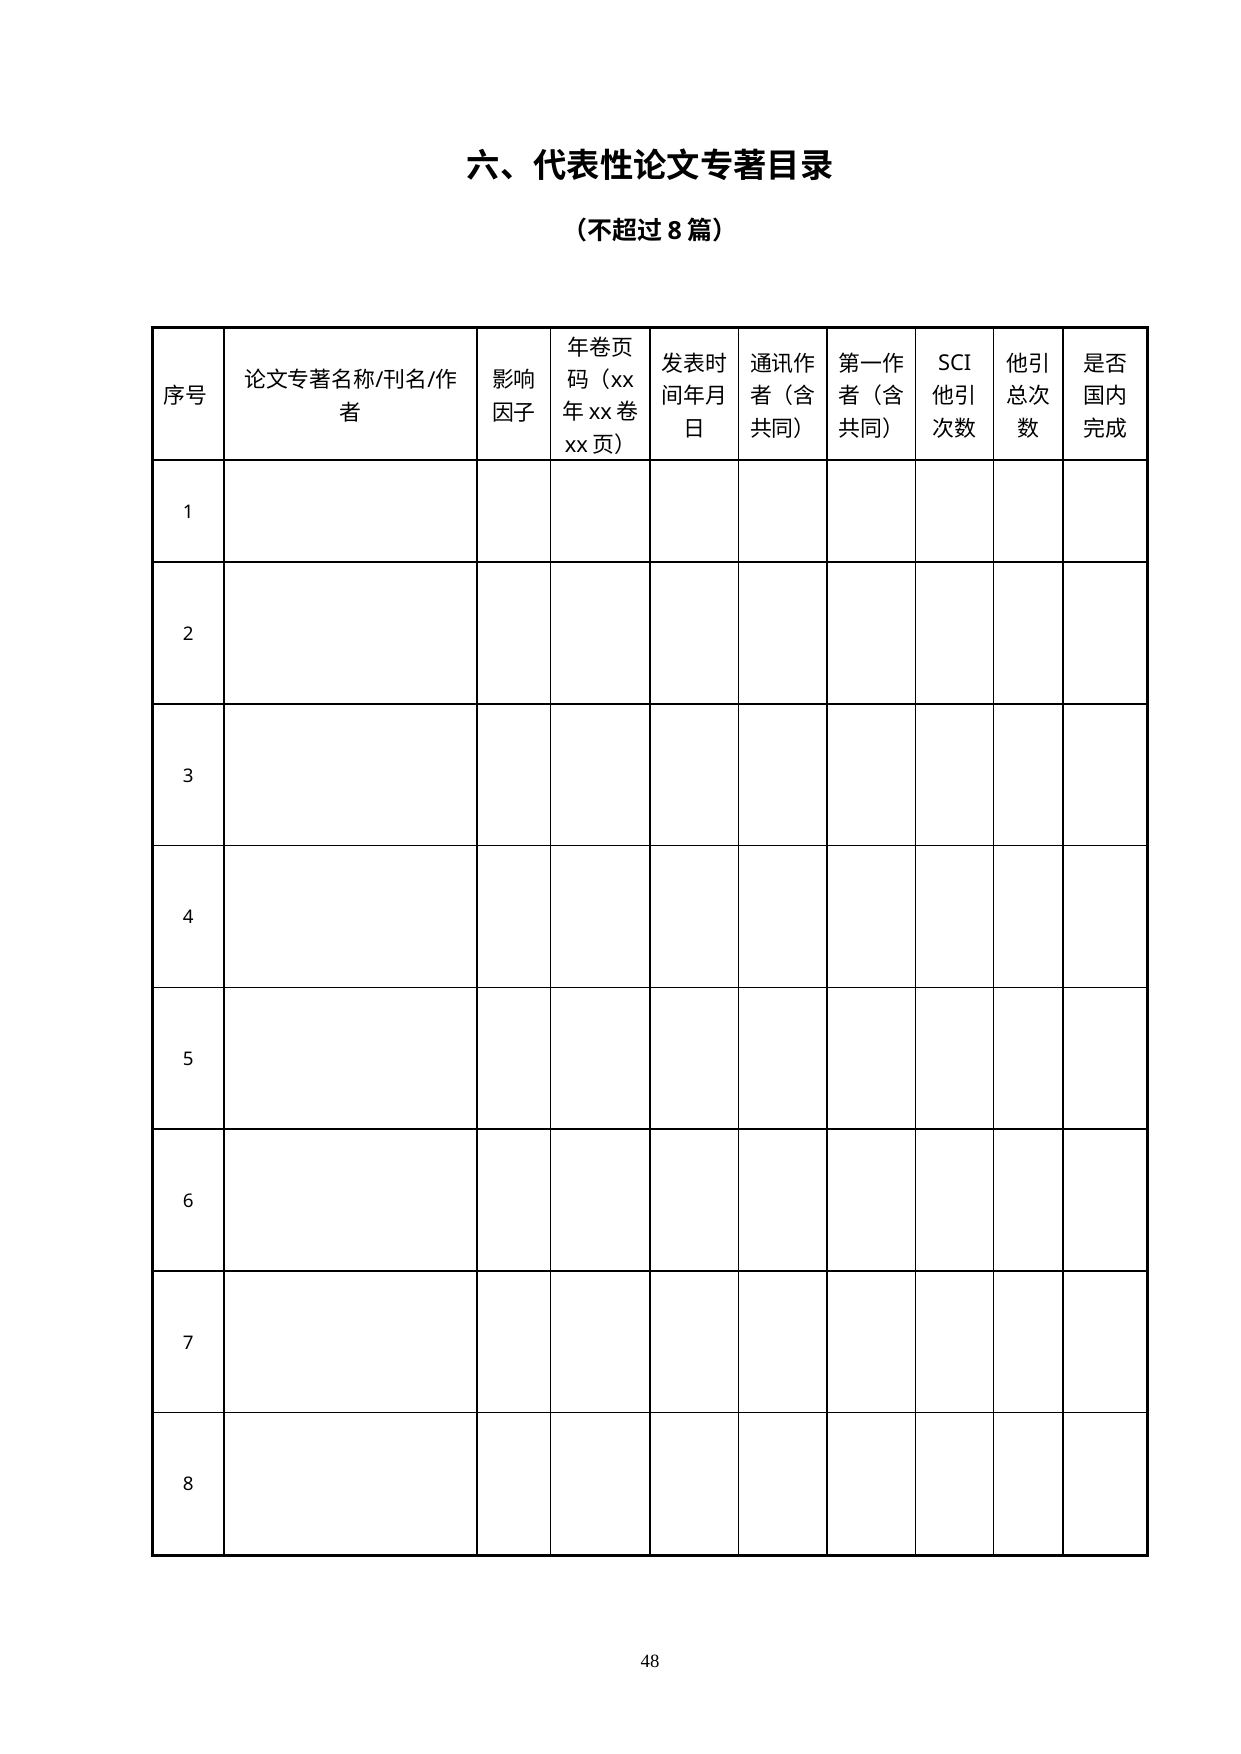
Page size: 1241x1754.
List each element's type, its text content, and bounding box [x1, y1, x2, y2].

table_cell [651, 461, 738, 561]
text 六、代表性论文专著目录 [148, 131, 1152, 196]
table_header 论文专著名称/刊名/作者 [225, 329, 476, 459]
table_cell [651, 1413, 738, 1554]
table_header 序号 [154, 329, 223, 459]
table_cell [739, 1130, 826, 1270]
table_cell 3 [154, 705, 223, 845]
table_cell 8 [154, 1413, 223, 1554]
table_cell [478, 461, 550, 561]
table_cell [551, 1130, 649, 1270]
table_cell [739, 461, 826, 561]
table_cell [225, 1130, 476, 1270]
table_cell [1064, 705, 1146, 845]
table_cell [739, 1413, 826, 1554]
table_cell [225, 461, 476, 561]
table_header 年卷页码（xx年xx卷xx页） [551, 329, 649, 459]
table_cell [551, 988, 649, 1128]
table_cell [739, 846, 826, 987]
table_cell [478, 1130, 550, 1270]
table_cell [1064, 1413, 1146, 1554]
table_cell [994, 1413, 1062, 1554]
table_cell [828, 461, 915, 561]
table_header 第一作者（含共同） [828, 329, 915, 459]
table_cell [739, 988, 826, 1128]
table_cell [739, 705, 826, 845]
table_cell [916, 846, 993, 987]
table_cell [651, 1272, 738, 1412]
table_cell [551, 1272, 649, 1412]
table_cell [651, 846, 738, 987]
table_cell [478, 988, 550, 1128]
table_cell [225, 846, 476, 987]
table_cell [828, 846, 915, 987]
text （不超过8篇） [148, 196, 1152, 261]
table_cell [551, 705, 649, 845]
table_cell 6 [154, 1130, 223, 1270]
table_cell [916, 705, 993, 845]
table_cell [828, 563, 915, 703]
table_header SCI他引次数 [916, 329, 993, 459]
table_cell [916, 1272, 993, 1412]
table_cell [551, 461, 649, 561]
table_cell [1064, 461, 1146, 561]
table_cell [225, 988, 476, 1128]
table_cell 5 [154, 988, 223, 1128]
table_header 是否国内完成 [1064, 329, 1146, 459]
table_cell [651, 988, 738, 1128]
table_cell [225, 705, 476, 845]
table_cell [916, 461, 993, 561]
table_cell 7 [154, 1272, 223, 1412]
table_cell 4 [154, 846, 223, 987]
table_cell [828, 1272, 915, 1412]
table_cell [225, 563, 476, 703]
table_cell [1064, 1272, 1146, 1412]
table_cell [478, 1272, 550, 1412]
table_cell [651, 705, 738, 845]
table_cell [994, 1272, 1062, 1412]
table_cell [994, 461, 1062, 561]
table_cell [651, 563, 738, 703]
table_cell [651, 1130, 738, 1270]
table_cell [478, 563, 550, 703]
table_header 发表时间年月日 [651, 329, 738, 459]
table_cell 1 [154, 461, 223, 561]
table_cell [916, 1130, 993, 1270]
table_cell [478, 705, 550, 845]
table_header 影响因子 [478, 329, 550, 459]
table_cell [478, 1413, 550, 1554]
table_cell [478, 846, 550, 987]
table_cell [551, 1413, 649, 1554]
table_cell [828, 988, 915, 1128]
table_cell [225, 1413, 476, 1554]
table_cell [994, 705, 1062, 845]
table_header 他引总次数 [994, 329, 1062, 459]
table_cell [739, 1272, 826, 1412]
table_cell [1064, 1130, 1146, 1270]
table_cell [916, 988, 993, 1128]
table_cell [916, 563, 993, 703]
table_cell [828, 1413, 915, 1554]
table_cell 2 [154, 563, 223, 703]
table_cell [994, 846, 1062, 987]
table_cell [916, 1413, 993, 1554]
table_header 通讯作者（含共同） [739, 329, 826, 459]
table_cell [994, 1130, 1062, 1270]
table_cell [739, 563, 826, 703]
table_cell [828, 705, 915, 845]
table_cell [828, 1130, 915, 1270]
table_cell [551, 563, 649, 703]
table_cell [225, 1272, 476, 1412]
table_cell [1064, 563, 1146, 703]
table_cell [551, 846, 649, 987]
table_cell [1064, 988, 1146, 1128]
table_cell [994, 988, 1062, 1128]
table_cell [994, 563, 1062, 703]
table_cell [1064, 846, 1146, 987]
